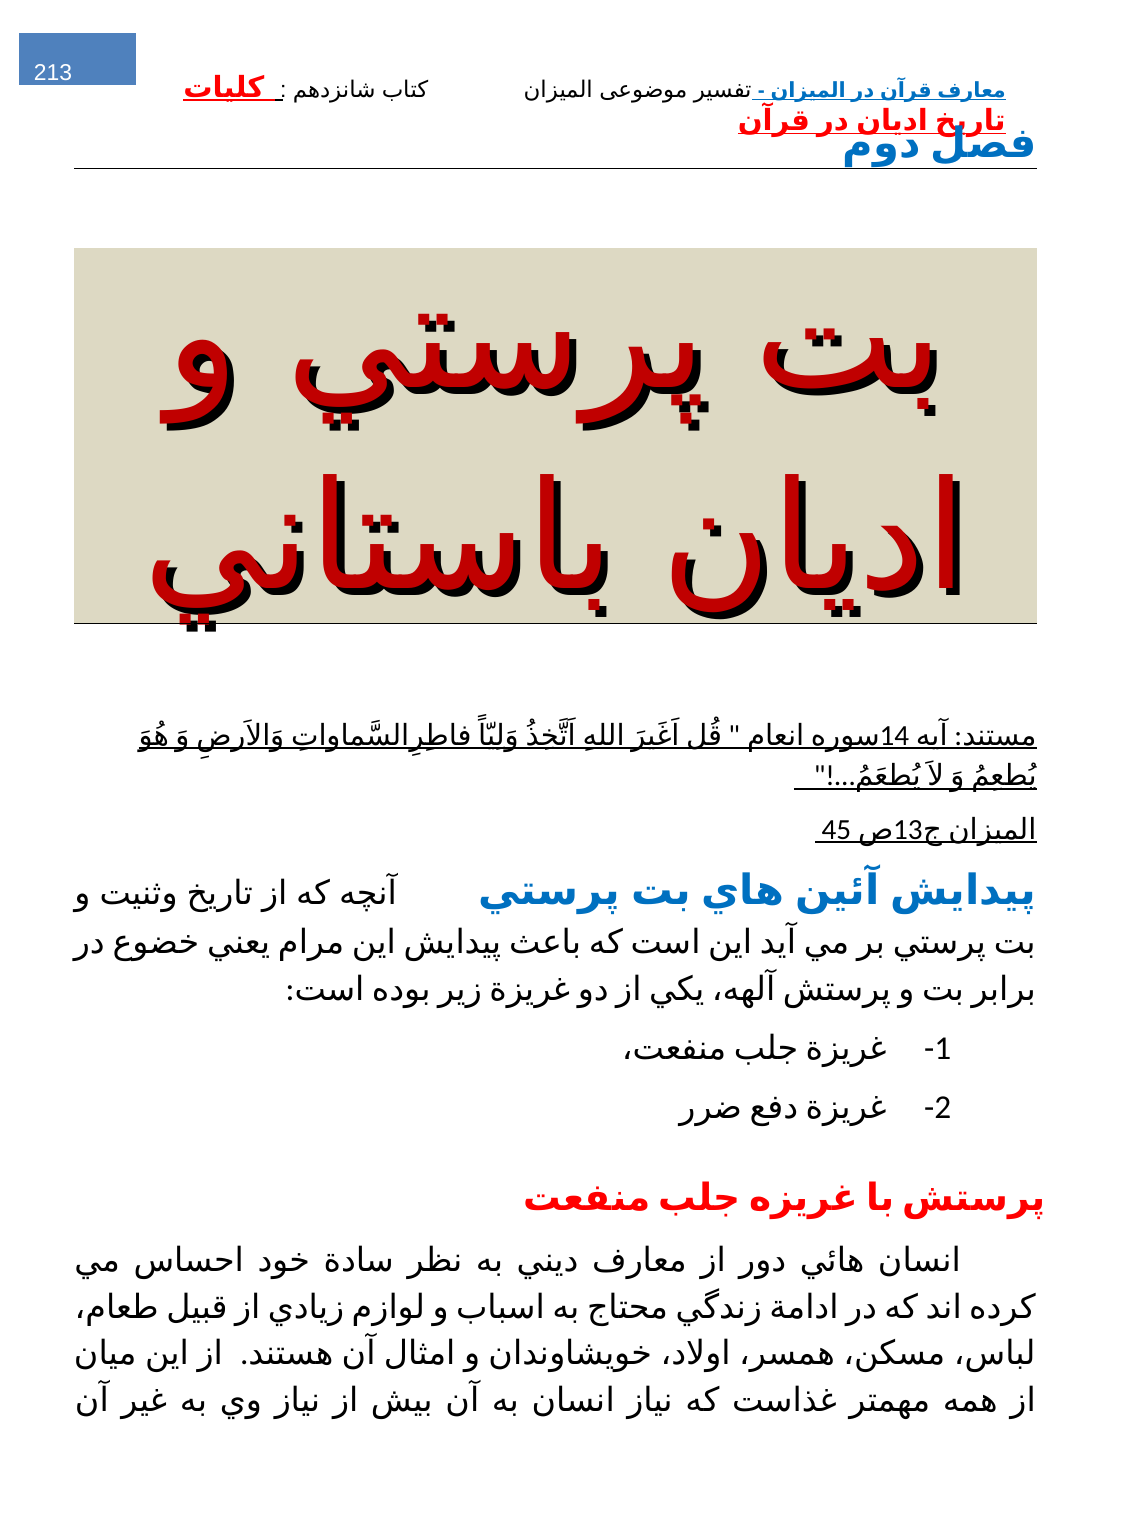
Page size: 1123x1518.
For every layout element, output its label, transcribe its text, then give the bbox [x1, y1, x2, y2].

text پيدايش آئين هاي بت پرستي آنچه كه از تاريخ وثنيت و بت پرستي بر مي آيد اين است كه باعث پيدايش اين مرام يعني خضوع در برابر بت و پرستش آلهه، يكي از دو غريزة زير بوده است: [74, 864, 1037, 1009]
subtitle پرستش با غريزه جلب منفعت [74, 1174, 1046, 1219]
text الميزان ج13ص 45 [74, 811, 1037, 847]
list غريزة جلب منفعت، [74, 1027, 924, 1068]
list غريزة دفع ضرر [74, 1087, 924, 1127]
subtitle فصل دوم [74, 118, 1037, 168]
text مستند: آيه 14سوره انعام " قُل اَغَيرَ اللهِ اَتَّخِذُ وَلِيّاً فاطِرِالسَّماواتِ وَالاَرضِ وَ هُوَ يُطعِمُ وَ لاَ يُطعَمُ…!" [74, 717, 1037, 793]
subtitle بت پرستي و اديان باستاني [74, 248, 1037, 623]
